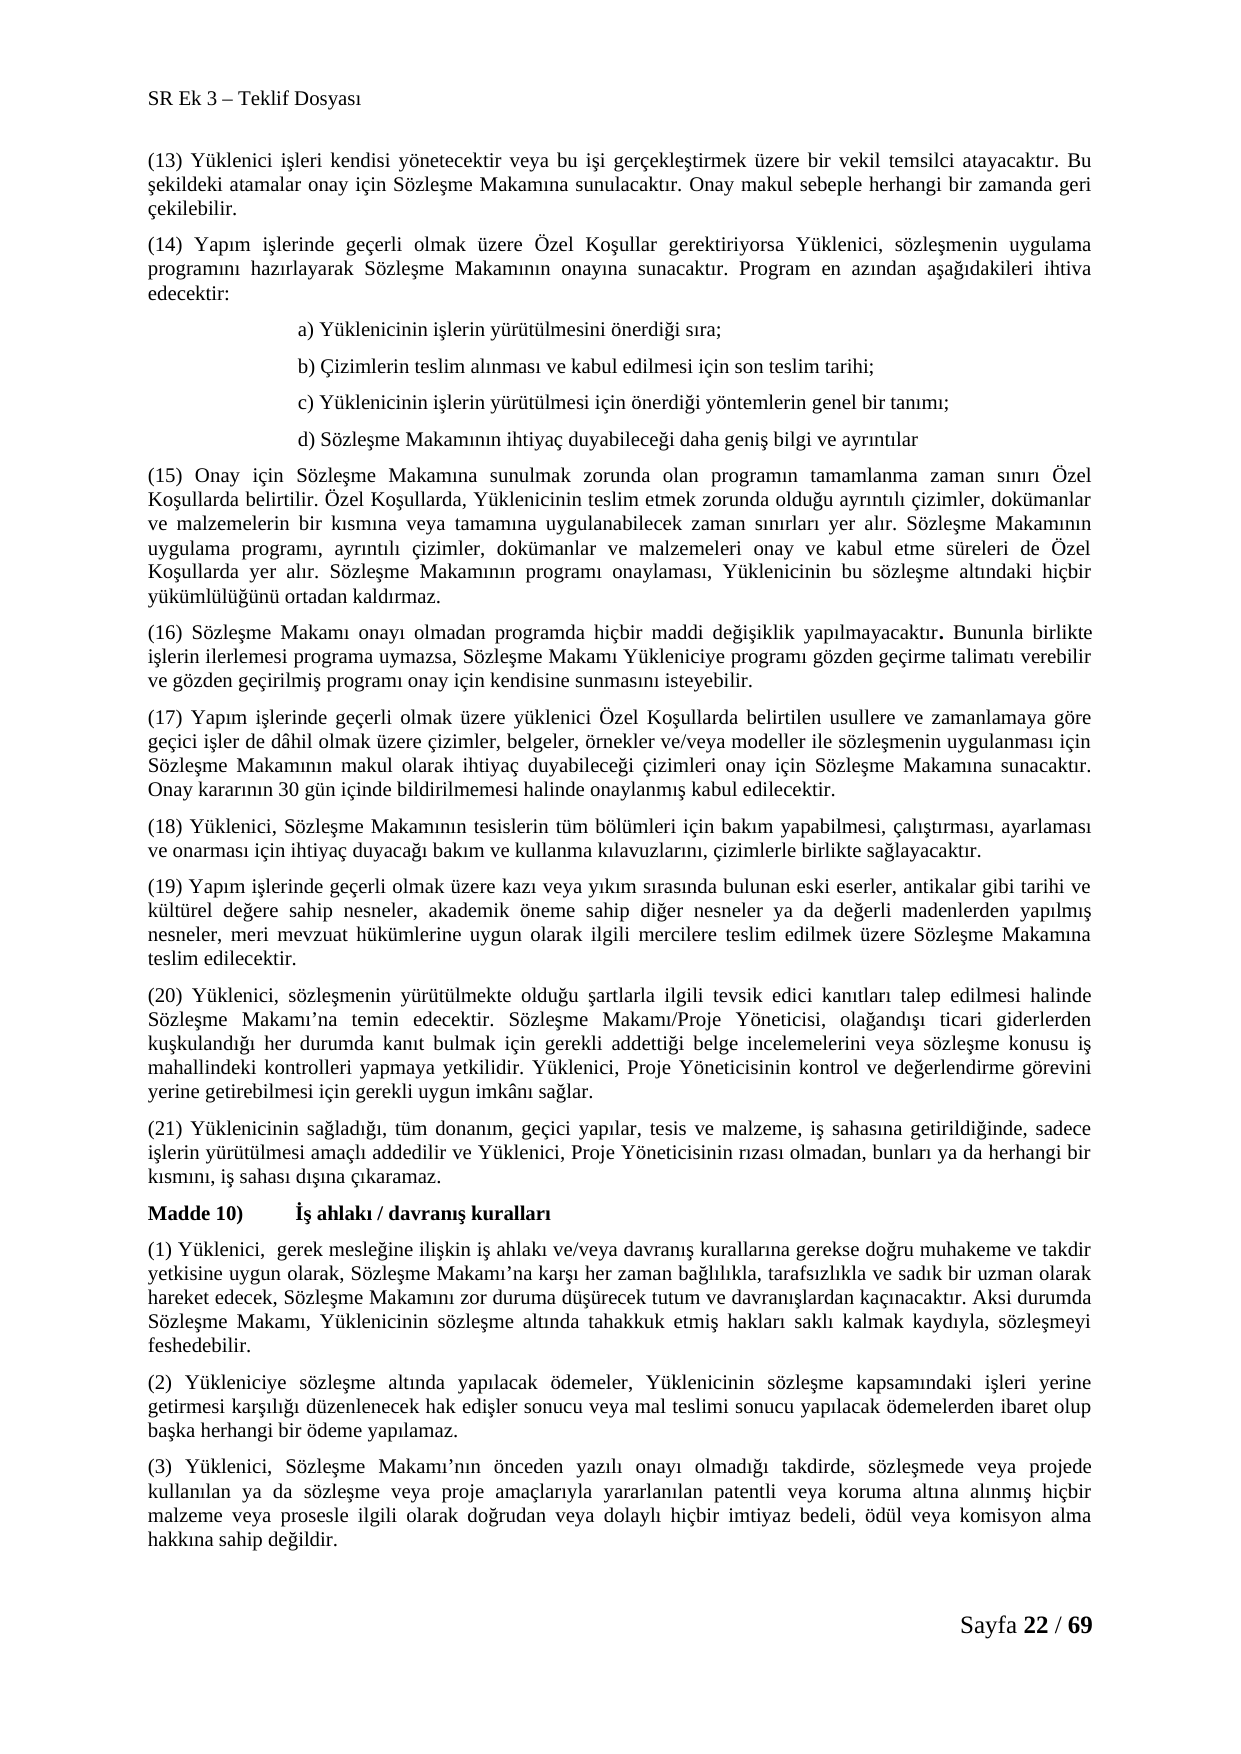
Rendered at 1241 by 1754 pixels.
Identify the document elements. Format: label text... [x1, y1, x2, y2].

text (19) Yapım işlerinde geçerli olmak üzere kazı veya yıkım sırasında bulunan eski eserler, antikalar gibi tarihi ve kültürel değere sahip nesneler, akademik öneme sahip diğer nesneler ya da değerli madenlerden yapılmış nesneler, meri mevzuat hükümlerine uygun olarak ilgili mercilere teslim edilmek üzere Sözleşme Makamına teslim edilecektir. [148, 874, 1093, 970]
text (20) Yüklenici, sözleşmenin yürütülmekte olduğu şartlarla ilgili tevsik edici kanıtları talep edilmesi halinde Sözleşme Makamı’na temin edecektir. Sözleşme Makamı/Proje Yöneticisi, olağandışı ticari giderlerden kuşkulandığı her durumda kanıt bulmak için gerekli addettiği belge incelemelerini veya sözleşme konusu iş mahallindeki kontrolleri yapmaya yetkilidir. Yüklenici, Proje Yöneticisinin kontrol ve değerlendirme görevini yerine getirebilmesi için gerekli uygun imkânı sağlar. [148, 983, 1093, 1103]
text (16) Sözleşme Makamı onayı olmadan programda hiçbir maddi değişiklik yapılmayacaktır. Bununla birlikte işlerin ilerlemesi programa uymazsa, Sözleşme Makamı Yükleniciye programı gözden geçirme talimatı verebilir ve gözden geçirilmiş programı onay için kendisine sunmasını isteyebilir. [148, 620, 1093, 692]
text (2) Yükleniciye sözleşme altında yapılacak ödemeler, Yüklenicinin sözleşme kapsamındaki işleri yerine getirmesi karşılığı düzenlenecek hak edişler sonucu veya mal teslimi sonucu yapılacak ödemelerden ibaret olup başka herhangi bir ödeme yapılamaz. [148, 1370, 1093, 1442]
text a) Yüklenicinin işlerin yürütülmesini önerdiği sıra; [223, 317, 1093, 341]
text (17) Yapım işlerinde geçerli olmak üzere yüklenici Özel Koşullarda belirtilen usullere ve zamanlamaya göre geçici işler de dâhil olmak üzere çizimler, belgeler, örnekler ve/veya modeller ile sözleşmenin uygulanması için Sözleşme Makamının makul olarak ihtiyaç duyabileceği çizimleri onay için Sözleşme Makamına sunacaktır. Onay kararının 30 gün içinde bildirilmemesi halinde onaylanmış kabul edilecektir. [148, 705, 1093, 801]
text b) Çizimlerin teslim alınması ve kabul edilmesi için son teslim tarihi; [223, 353, 1093, 378]
text (13) Yüklenici işleri kendisi yönetecektir veya bu işi gerçekleştirmek üzere bir vekil temsilci atayacaktır. Bu şekildeki atamalar onay için Sözleşme Makamına sunulacaktır. Onay makul sebeple herhangi bir zamanda geri çekilebilir. [148, 148, 1093, 220]
text c) Yüklenicinin işlerin yürütülmesi için önerdiği yöntemlerin genel bir tanımı; [223, 390, 1093, 414]
text (14) Yapım işlerinde geçerli olmak üzere Özel Koşullar gerektiriyorsa Yüklenici, sözleşmenin uygulama programını hazırlayarak Sözleşme Makamının onayına sunacaktır. Program en azından aşağıdakileri ihtiva edecektir: [148, 232, 1093, 304]
text (3) Yüklenici, Sözleşme Makamı’nın önceden yazılı onayı olmadığı takdirde, sözleşmede veya projede kullanılan ya da sözleşme veya proje amaçlarıyla yararlanılan patentli veya koruma altına alınmış hiçbir malzeme veya prosesle ilgili olarak doğrudan veya dolaylı hiçbir imtiyaz bedeli, ödül veya komisyon alma hakkına sahip değildir. [148, 1454, 1093, 1551]
list İş ahlakı / davranış kuralları [148, 1200, 1093, 1224]
text (18) Yüklenici, Sözleşme Makamının tesislerin tüm bölümleri için bakım yapabilmesi, çalıştırması, ayarlaması ve onarması için ihtiyaç duyacağı bakım ve kullanma kılavuzlarını, çizimlerle birlikte sağlayacaktır. [148, 813, 1093, 862]
text d) Sözleşme Makamının ihtiyaç duyabileceği daha geniş bilgi ve ayrıntılar [223, 427, 1093, 451]
text (15) Onay için Sözleşme Makamına sunulmak zorunda olan programın tamamlanma zaman sınırı Özel Koşullarda belirtilir. Özel Koşullarda, Yüklenicinin teslim etmek zorunda olduğu ayrıntılı çizimler, dokümanlar ve malzemelerin bir kısmına veya tamamına uygulanabilecek zaman sınırları yer alır. Sözleşme Makamının uygulama programı, ayrıntılı çizimler, dokümanlar ve malzemeleri onay ve kabul etme süreleri de Özel Koşullarda yer alır. Sözleşme Makamının programı onaylaması, Yüklenicinin bu sözleşme altındaki hiçbir yükümlülüğünü ortadan kaldırmaz. [148, 463, 1093, 608]
text (21) Yüklenicinin sağladığı, tüm donanım, geçici yapılar, tesis ve malzeme, iş sahasına getirildiğinde, sadece işlerin yürütülmesi amaçlı addedilir ve Yüklenici, Proje Yöneticisinin rızası olmadan, bunları ya da herhangi bir kısmını, iş sahası dışına çıkaramaz. [148, 1116, 1093, 1188]
text (1) Yüklenici, gerek mesleğine ilişkin iş ahlakı ve/veya davranış kurallarına gerekse doğru muhakeme ve takdir yetkisine uygun olarak, Sözleşme Makamı’na karşı her zaman bağlılıkla, tarafsızlıkla ve sadık bir uzman olarak hareket edecek, Sözleşme Makamını zor duruma düşürecek tutum ve davranışlardan kaçınacaktır. Aksi durumda Sözleşme Makamı, Yüklenicinin sözleşme altında tahakkuk etmiş hakları saklı kalmak kaydıyla, sözleşmeyi feshedebilir. [148, 1237, 1093, 1357]
